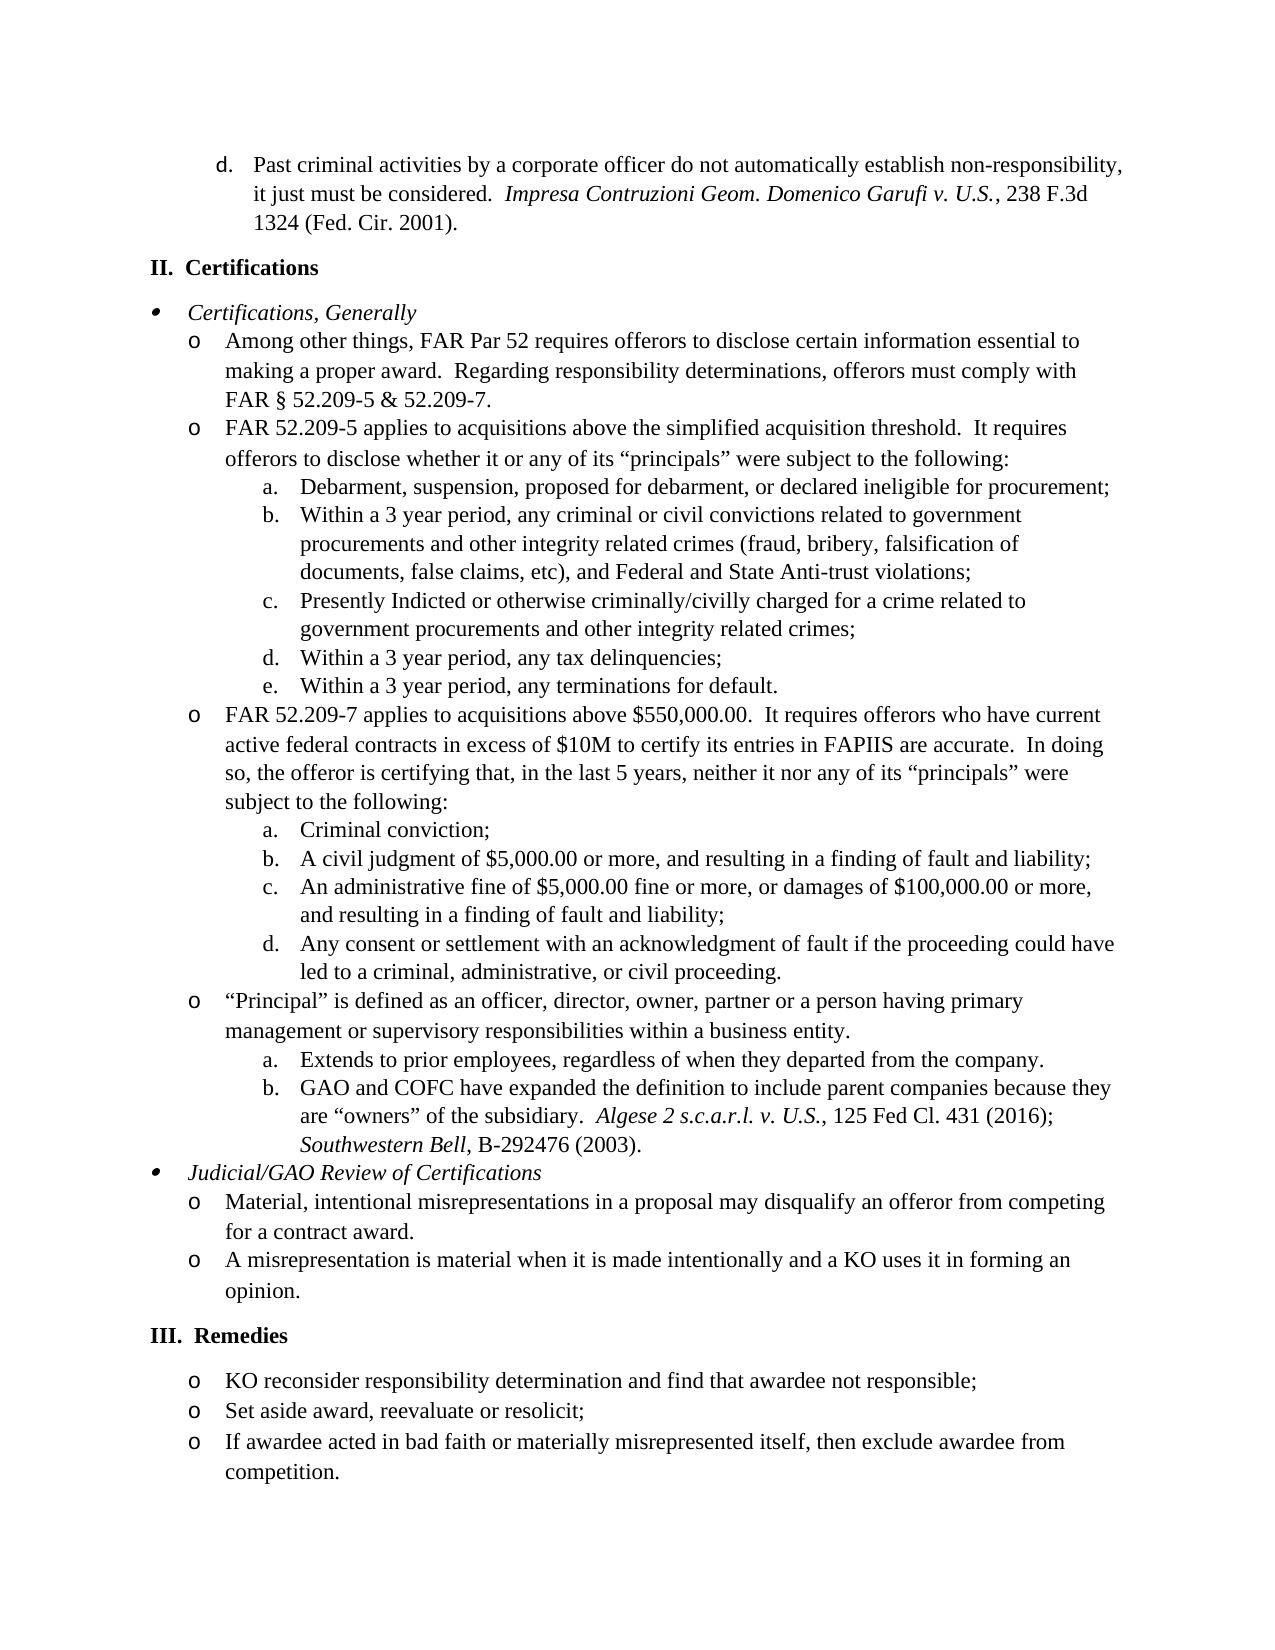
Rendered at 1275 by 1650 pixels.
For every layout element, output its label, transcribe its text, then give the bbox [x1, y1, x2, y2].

list Material, intentional misrepresentations in a proposal may disqualify an offeror from competing for a contract award. [187, 1188, 1125, 1244]
list Extends to prior employees, regardless of when they departed from the company. [262, 1046, 1125, 1072]
list “Principal” is defined as an officer, director, owner, partner or a person having primary management or supervisory responsibilities within a business entity. [187, 987, 1125, 1043]
list Past criminal activities by a corporate officer do not automatically establish non-responsibility, it just must be considered. Impresa Contruzioni Geom. Domenico Garufi v. U.S., 238 F.3d 1324 (Fed. Cir. 2001). [216, 150, 1125, 235]
list Within a 3 year period, any tax delinquencies; [262, 644, 1125, 670]
list Presently Indicted or otherwise criminally/civilly charged for a crime related to government procurements and other integrity related crimes; [262, 587, 1125, 642]
list Certifications, Generally [150, 299, 1125, 325]
list Among other things, FAR Par 52 requires offerors to disclose certain information essential to making a proper award. Regarding responsibility determinations, offerors must comply with FAR § 52.209-5 & 52.209-7. [187, 327, 1125, 412]
list GAO and COFC have expanded the definition to include parent companies because they are “owners” of the subsidiary. Algese 2 s.c.a.r.l. v. U.S., 125 Fed Cl. 431 (2016); Southwestern Bell, B-292476 (2003). [262, 1074, 1125, 1157]
list FAR 52.209-5 applies to acquisitions above the simplified acquisition threshold. It requires offerors to disclose whether it or any of its “principals” were subject to the following: [187, 414, 1125, 471]
list Criminal conviction; [262, 816, 1125, 843]
list Within a 3 year period, any terminations for default. [262, 672, 1125, 698]
list An administrative fine of $5,000.00 fine or more, or damages of $100,000.00 or more, and resulting in a finding of fault and liability; [262, 873, 1125, 928]
list If awardee acted in bad faith or materially misrepresented itself, then exclude awardee from competition. [187, 1428, 1125, 1484]
list A misrepresentation is material when it is made intentionally and a KO uses it in forming an opinion. [187, 1247, 1125, 1303]
list KO reconsider responsibility determination and find that awardee not responsible; [187, 1367, 1125, 1395]
list Set aside award, reevaluate or resolicit; [187, 1397, 1125, 1426]
list Judicial/GAO Review of Certifications [150, 1159, 1125, 1186]
list Within a 3 year period, any criminal or civil convictions related to government procurements and other integrity related crimes (fraud, bribery, falsification of documents, false claims, etc), and Federal and State Anti-trust violations; [262, 502, 1125, 585]
list FAR 52.209-7 applies to acquisitions above $550,000.00. It requires offerors who have current active federal contracts in excess of $10M to certify its entries in FAPIIS are accurate. In doing so, the offeror is certifying that, in the last 5 years, neither it nor any of its “principals” were subject to the following: [187, 701, 1125, 814]
list A civil judgment of $5,000.00 or more, and resulting in a finding of fault and liability; [262, 845, 1125, 871]
list Debarment, suspension, proposed for debarment, or declared ineligible for procurement; [262, 473, 1125, 499]
text II. Certifications [150, 254, 1125, 280]
text III. Remedies [150, 1322, 1125, 1348]
list Any consent or settlement with an acknowledgment of fault if the proceeding could have led to a criminal, administrative, or civil proceeding. [262, 930, 1125, 985]
